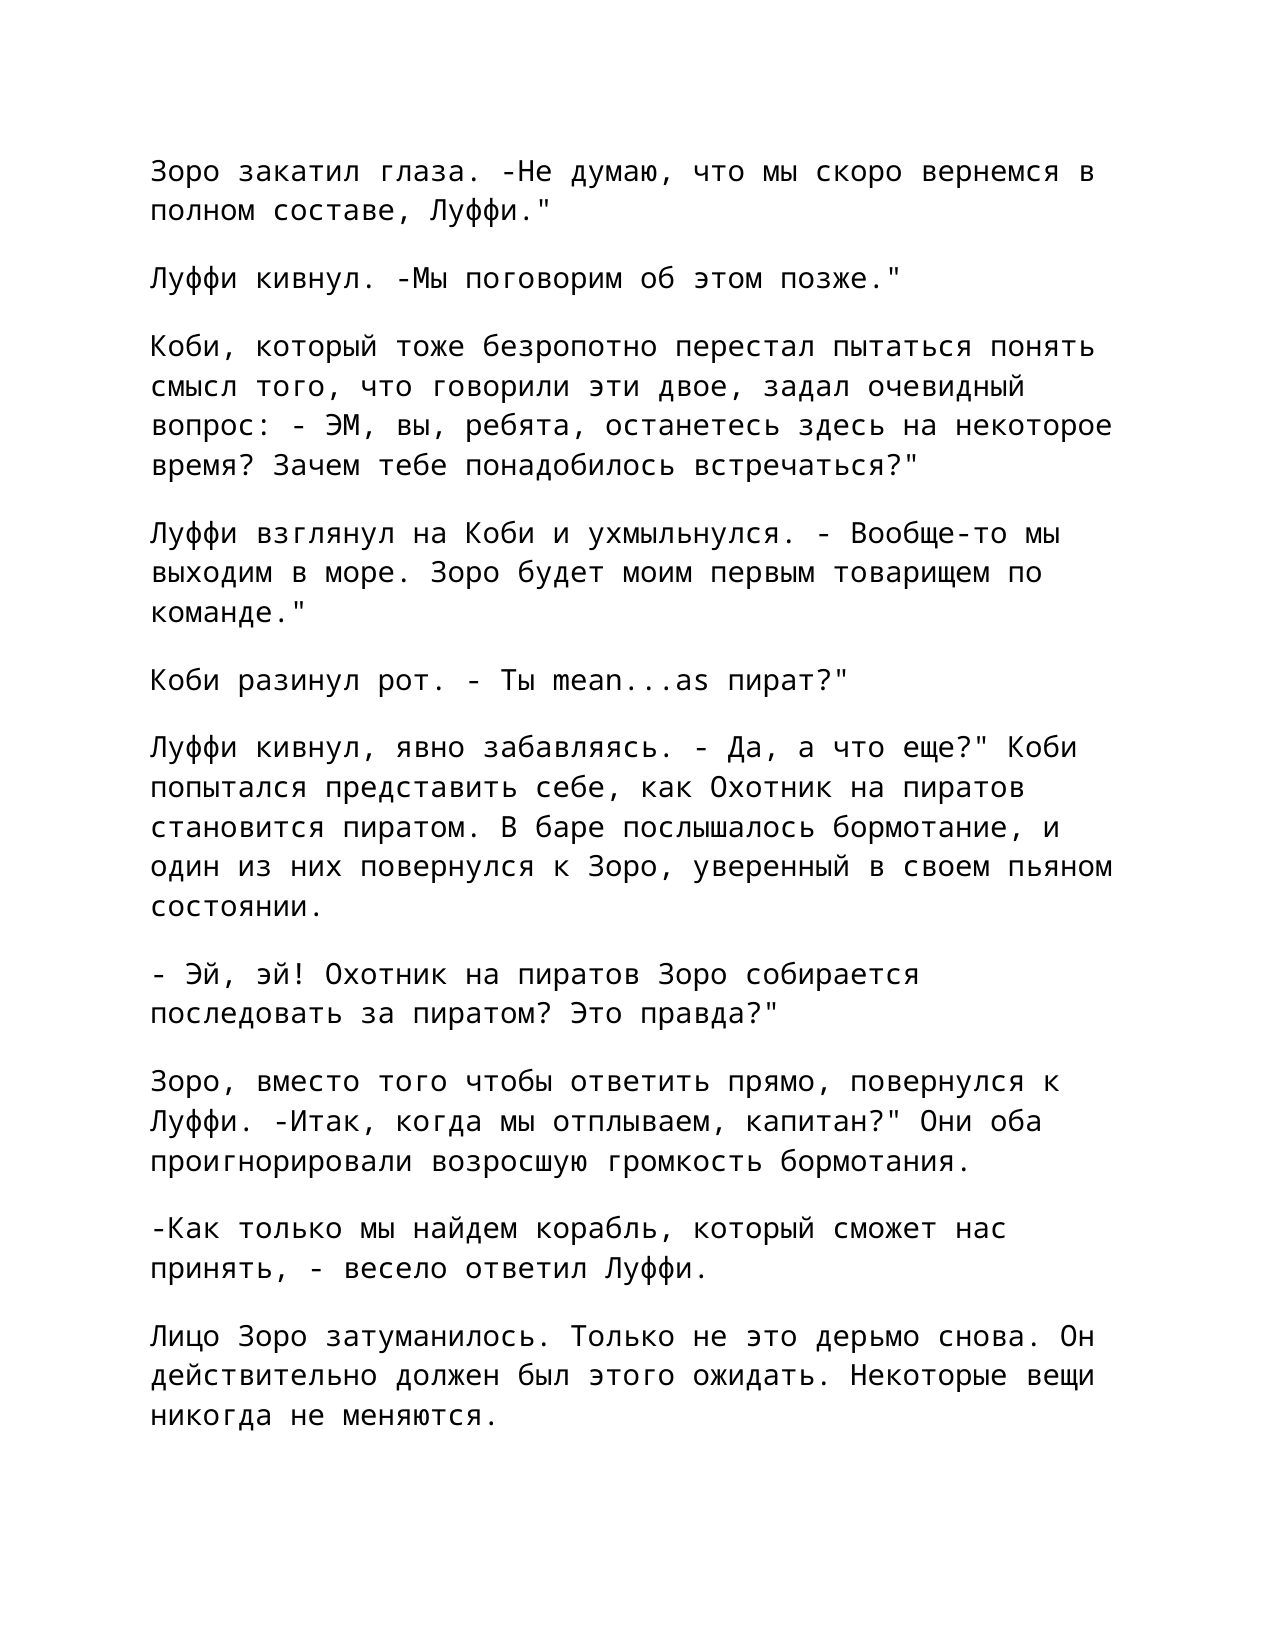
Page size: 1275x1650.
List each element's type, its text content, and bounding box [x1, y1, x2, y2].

text - Эй, эй! Охотник на пиратов Зоро собирается последовать за пиратом? Это правда?" [150, 953, 1125, 1032]
text Луффи взглянул на Коби и ухмыльнулся. - Вообще-то мы выходим в море. Зоро будет моим первым товарищем по команде." [150, 512, 1125, 631]
text Коби разинул рот. - Ты mean...as пират?" [150, 659, 1125, 699]
text Луффи кивнул, явно забавляясь. - Да, а что еще?" Коби попытался представить себе, как Охотник на пиратов становится пиратом. В баре послышалось бормотание, и один из них повернулся к Зоро, уверенный в своем пьяном состоянии. [150, 727, 1125, 925]
text -Как только мы найдем корабль, который сможет нас принять, - весело ответил Луффи. [150, 1208, 1125, 1287]
text Коби, который тоже безропотно перестал пытаться понять смысл того, что говорили эти двое, задал очевидный вопрос: - ЭМ, вы, ребята, останетесь здесь на некоторое время? Зачем тебе понадобилось встречаться?" [150, 325, 1125, 484]
text Луффи кивнул. -Мы поговорим об этом позже." [150, 257, 1125, 297]
text Лицо Зоро затуманилось. Только не это дерьмо снова. Он действительно должен был этого ожидать. Некоторые вещи никогда не меняются. [150, 1315, 1125, 1434]
text Зоро закатил глаза. -Не думаю, что мы скоро вернемся в полном составе, Луффи." [150, 150, 1125, 229]
text Зоро, вместо того чтобы ответить прямо, повернулся к Луффи. -Итак, когда мы отплываем, капитан?" Они оба проигнорировали возросшую громкость бормотания. [150, 1061, 1125, 1179]
